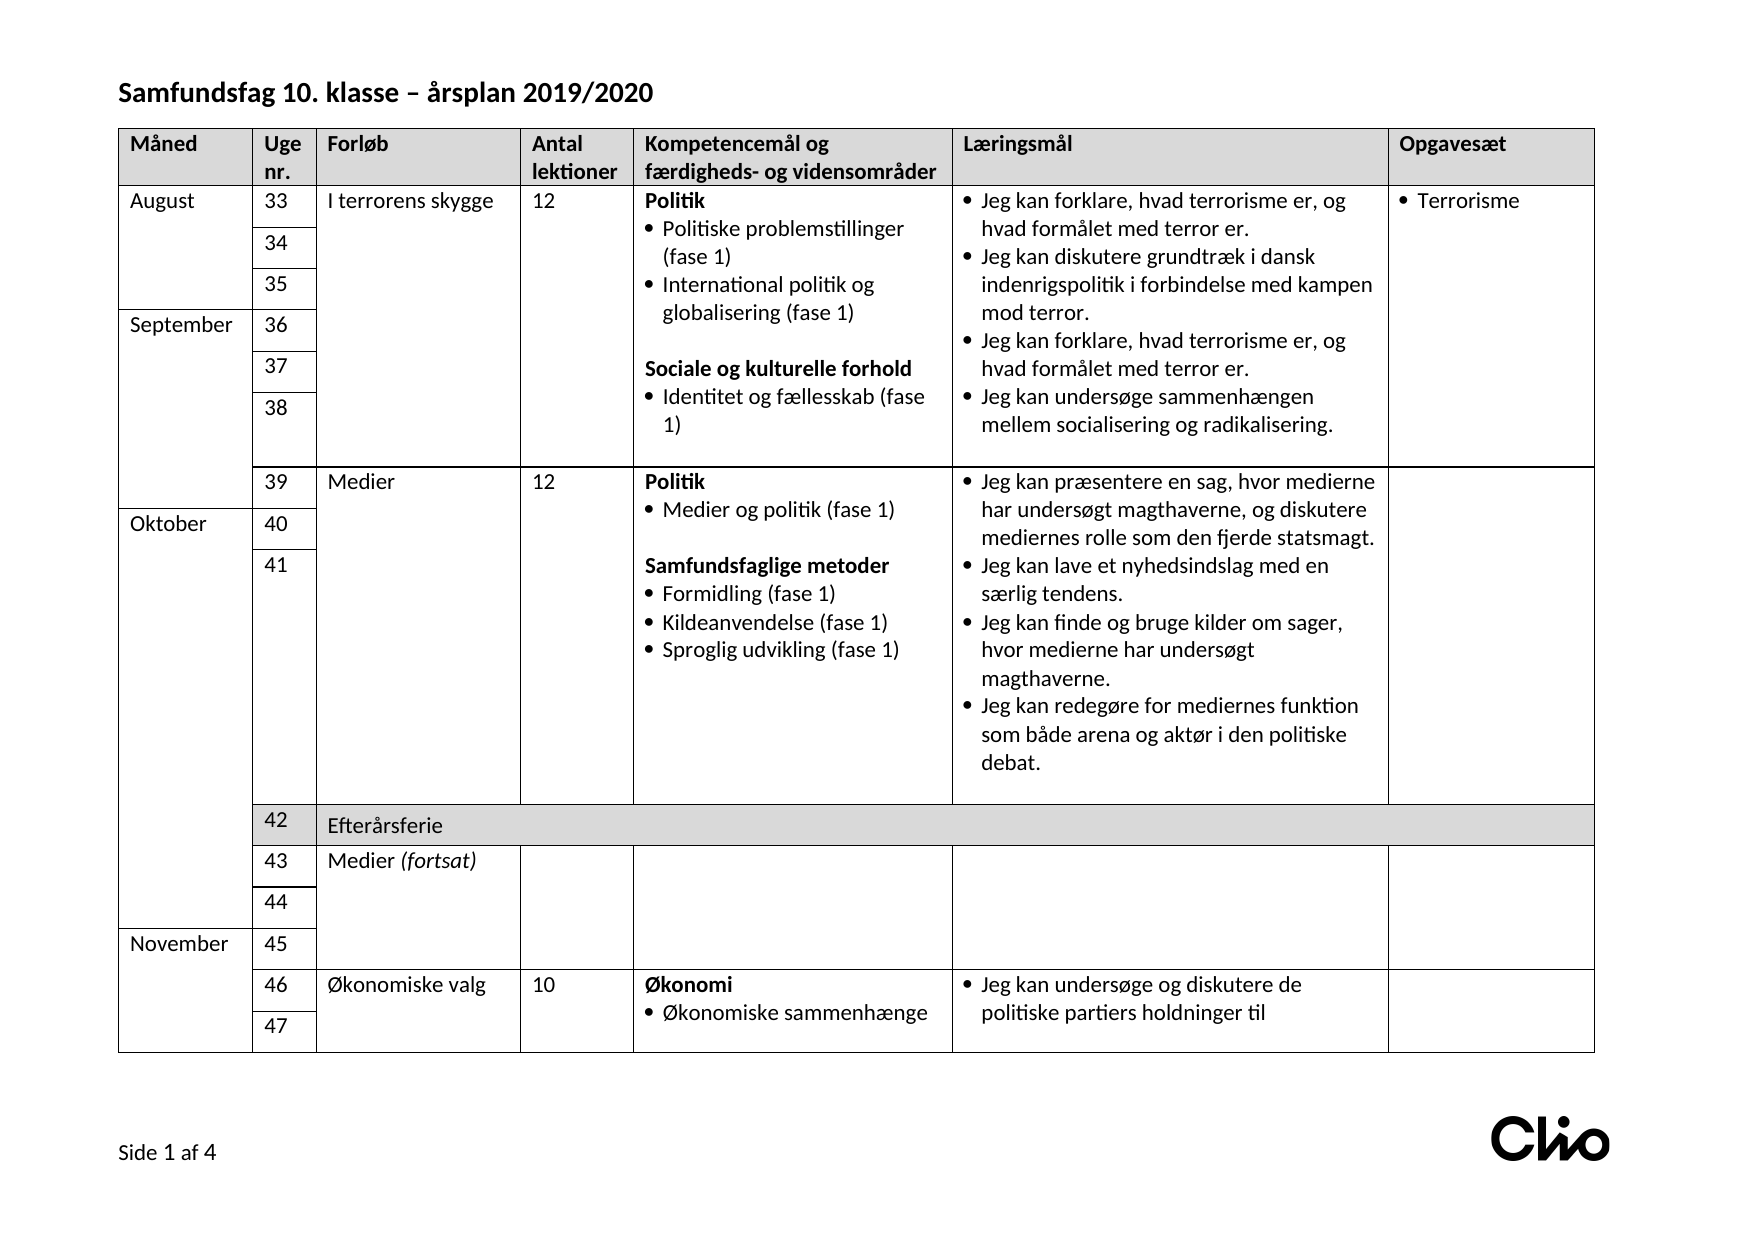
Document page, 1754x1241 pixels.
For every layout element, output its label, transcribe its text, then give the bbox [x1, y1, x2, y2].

table_cell Medier (fortsat) [317, 846, 520, 969]
table_cell 44 [253, 888, 316, 928]
table_cell 39 [253, 468, 316, 508]
table_cell 33 [253, 186, 316, 227]
table_cell [1389, 846, 1594, 969]
table_cell 38 [253, 393, 316, 466]
table_cell Politik Politiske problemstillinger (fase 1) International politik og globalisering (fase 1) Sociale og kulturelle forhold Identitet og fællesskab (fase 1) [634, 186, 952, 466]
table_cell 42 [253, 805, 316, 845]
table_cell Oktober [119, 509, 252, 928]
table_header Kompetencemål og færdigheds- og vidensområder [634, 129, 952, 185]
table_cell 34 [253, 228, 316, 268]
table_cell [634, 846, 952, 969]
table_cell Medier [317, 468, 520, 804]
table_cell [1389, 468, 1594, 804]
table_cell 10 [521, 970, 633, 1052]
table_cell Økonomi Økonomiske sammenhænge (fase 1) Økonomisk udvikling (fase 1) Samfundsfaglige metoder Formidling (fase 1) Sproglig udvikling (fase 1) [634, 970, 952, 1052]
table_cell Efterårsferie [317, 805, 1594, 845]
table_cell Jeg kan forklare, hvad terrorisme er, og hvad formålet med terror er. Jeg kan diskutere grundtræk i dansk indenrigspolitik i forbindelse med kampen mod terror. Jeg kan forklare, hvad terrorisme er, og hvad formålet med terror er. Jeg kan undersøge sammenhængen mellem socialisering og radikalisering. [953, 186, 1388, 466]
table_header Opgavesæt [1389, 129, 1594, 185]
table_cell [1389, 970, 1594, 1052]
table_header Måned [119, 129, 252, 185]
table_cell 46 [253, 970, 316, 1011]
table_header Uge nr. [253, 129, 316, 185]
table_cell I terrorens skygge [317, 186, 520, 466]
table_cell 37 [253, 352, 316, 392]
table_cell 36 [253, 310, 316, 351]
table_cell 40 [253, 509, 316, 549]
table_cell 43 [253, 846, 316, 886]
table_cell Økonomiske valg [317, 970, 520, 1052]
table_header Antal lektioner [521, 129, 633, 185]
table_cell 35 [253, 269, 316, 309]
table_cell Terrorisme [1389, 186, 1594, 466]
table_cell Politik Medier og politik (fase 1) Samfundsfaglige metoder Formidling (fase 1) Kildeanvendelse (fase 1) Sproglig udvikling (fase 1) [634, 468, 952, 804]
table_cell 47 [253, 1012, 316, 1052]
table_cell September [119, 310, 252, 508]
table_cell 12 [521, 186, 633, 466]
table_cell 41 [253, 550, 316, 804]
picture [1491, 1116, 1610, 1161]
table_cell Jeg kan undersøge og diskutere de politiske partiers holdninger til bæredygtighed og miljø, økonomisk vækst og social lighed. Jeg kan argumentere for og imod økonomisk vækst. Jeg kan lave en tale, hvor jeg forholder mig til problemstillinger omkring vækst og bæredygtighed. Jeg kan undersøge og diskutere de politiske partiers holdninger til bæredygtighed og miljø, økonomisk vækst og social lighed. [953, 970, 1388, 1052]
table_cell Jeg kan præsentere en sag, hvor medierne har undersøgt magthaverne, og diskutere mediernes rolle som den fjerde statsmagt. Jeg kan lave et nyhedsindslag med en særlig tendens. Jeg kan finde og bruge kilder om sager, hvor medierne har undersøgt magthaverne. Jeg kan redegøre for mediernes funktion som både arena og aktør i den politiske debat. [953, 468, 1388, 804]
table_cell [953, 846, 1388, 969]
table_cell November [119, 929, 252, 1052]
table_cell August [119, 186, 252, 309]
table_cell 12 [521, 468, 633, 804]
table_cell [521, 846, 633, 969]
table_header Forløb [317, 129, 520, 185]
table_cell 45 [253, 929, 316, 969]
table_header Læringsmål [953, 129, 1388, 185]
